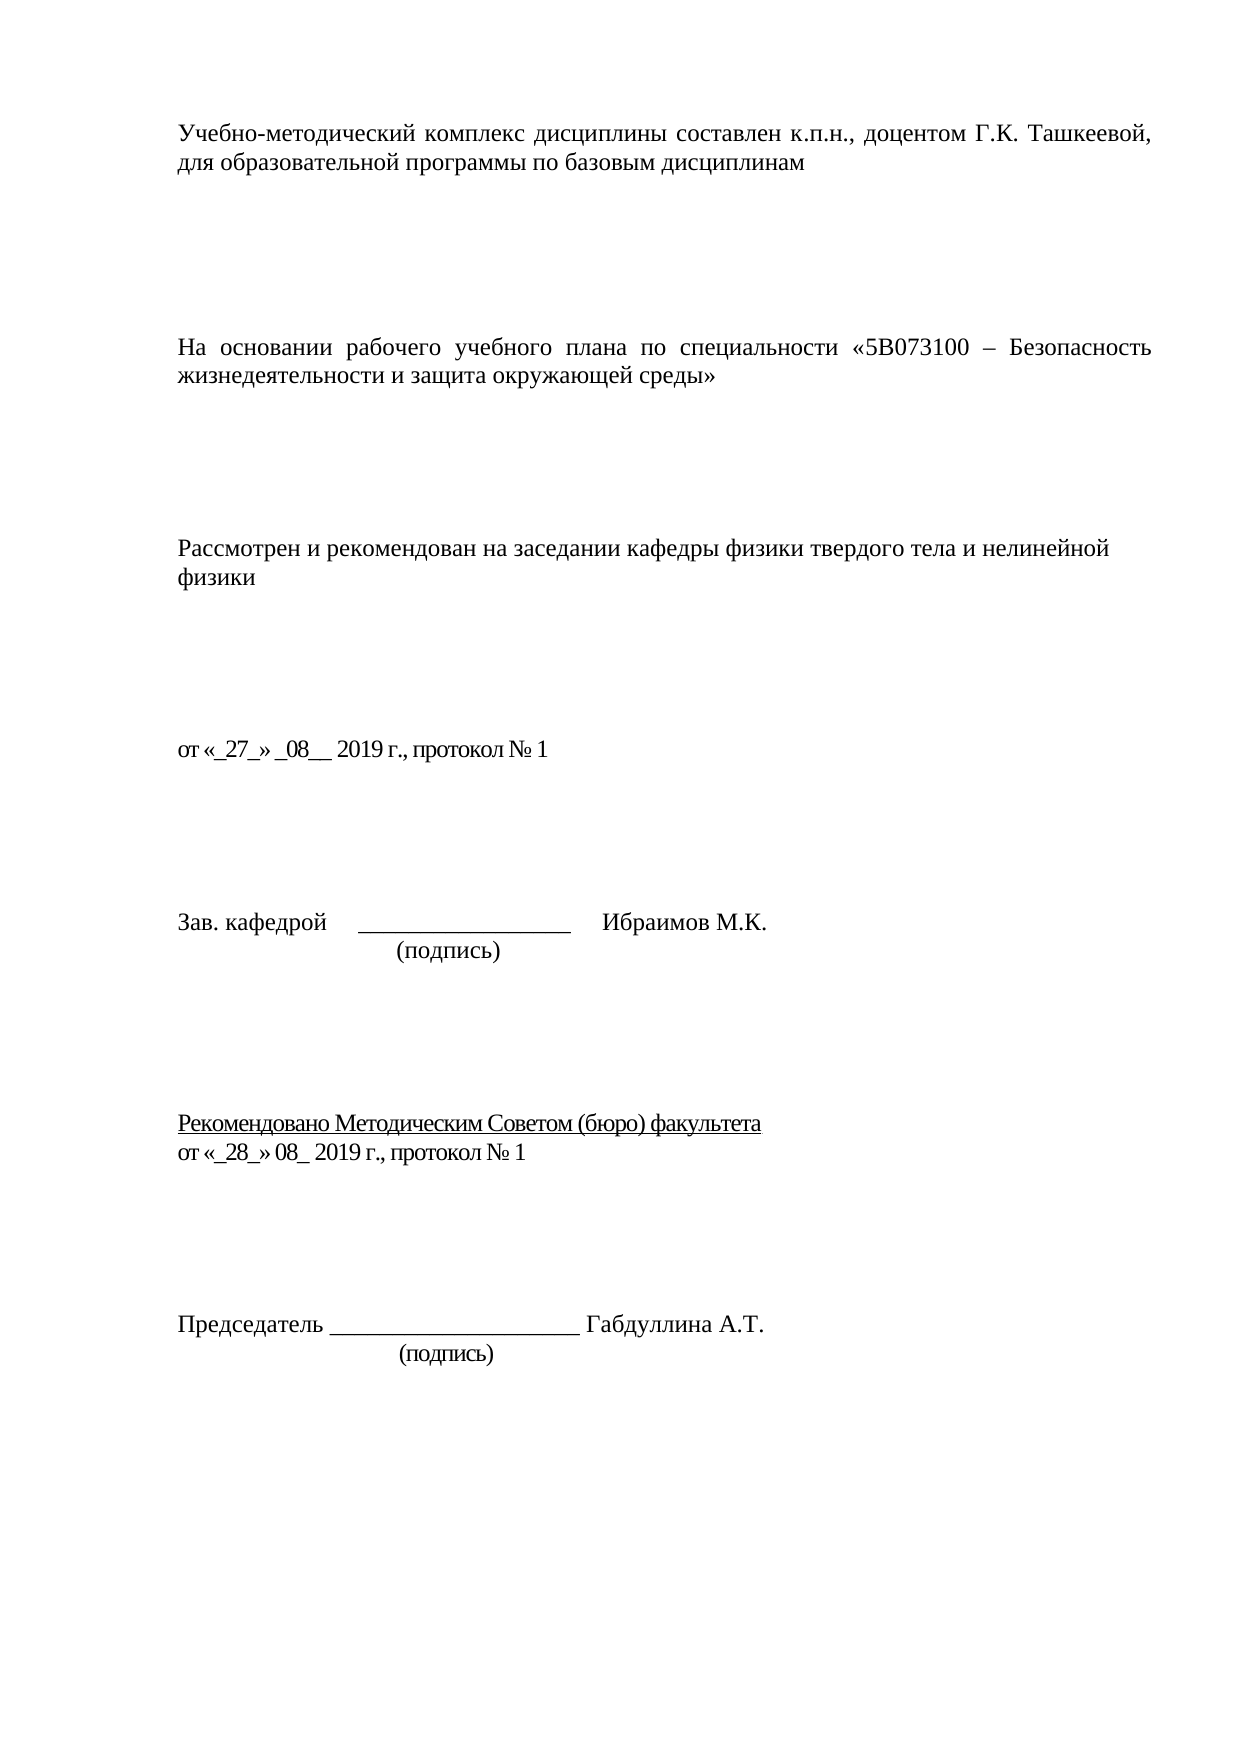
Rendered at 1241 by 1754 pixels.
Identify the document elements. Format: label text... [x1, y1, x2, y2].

text от «_27_» _08__ 2019 г., протокол № 1 [177, 734, 1152, 763]
text Рассмотрен и рекомендован на заседании кафедры физики твердого тела и нелинейной физики [177, 533, 1152, 591]
text (подпись) [177, 936, 1152, 964]
text Председатель ____________________ Габдуллина А.Т. [177, 1309, 1152, 1338]
text Учебно-методический комплекс дисциплины составлен к.п.н., доцентом Г.К. Ташкеевой, для образовательной программы по базовым дисциплинам [177, 118, 1152, 176]
text от «_28_» 08_ 2019 г., протокол № 1 [177, 1137, 1152, 1166]
text Рекомендовано Методическим Советом (бюро) факультета [177, 1108, 1152, 1137]
text (подпись) [325, 1338, 1152, 1367]
text На основании рабочего учебного плана по специальности «5B073100 – Безопасность жизнедеятельности и защита окружающей среды» [177, 332, 1152, 389]
text Зав. кафедрой _________________ Ибраимов М.К. [177, 907, 1152, 936]
